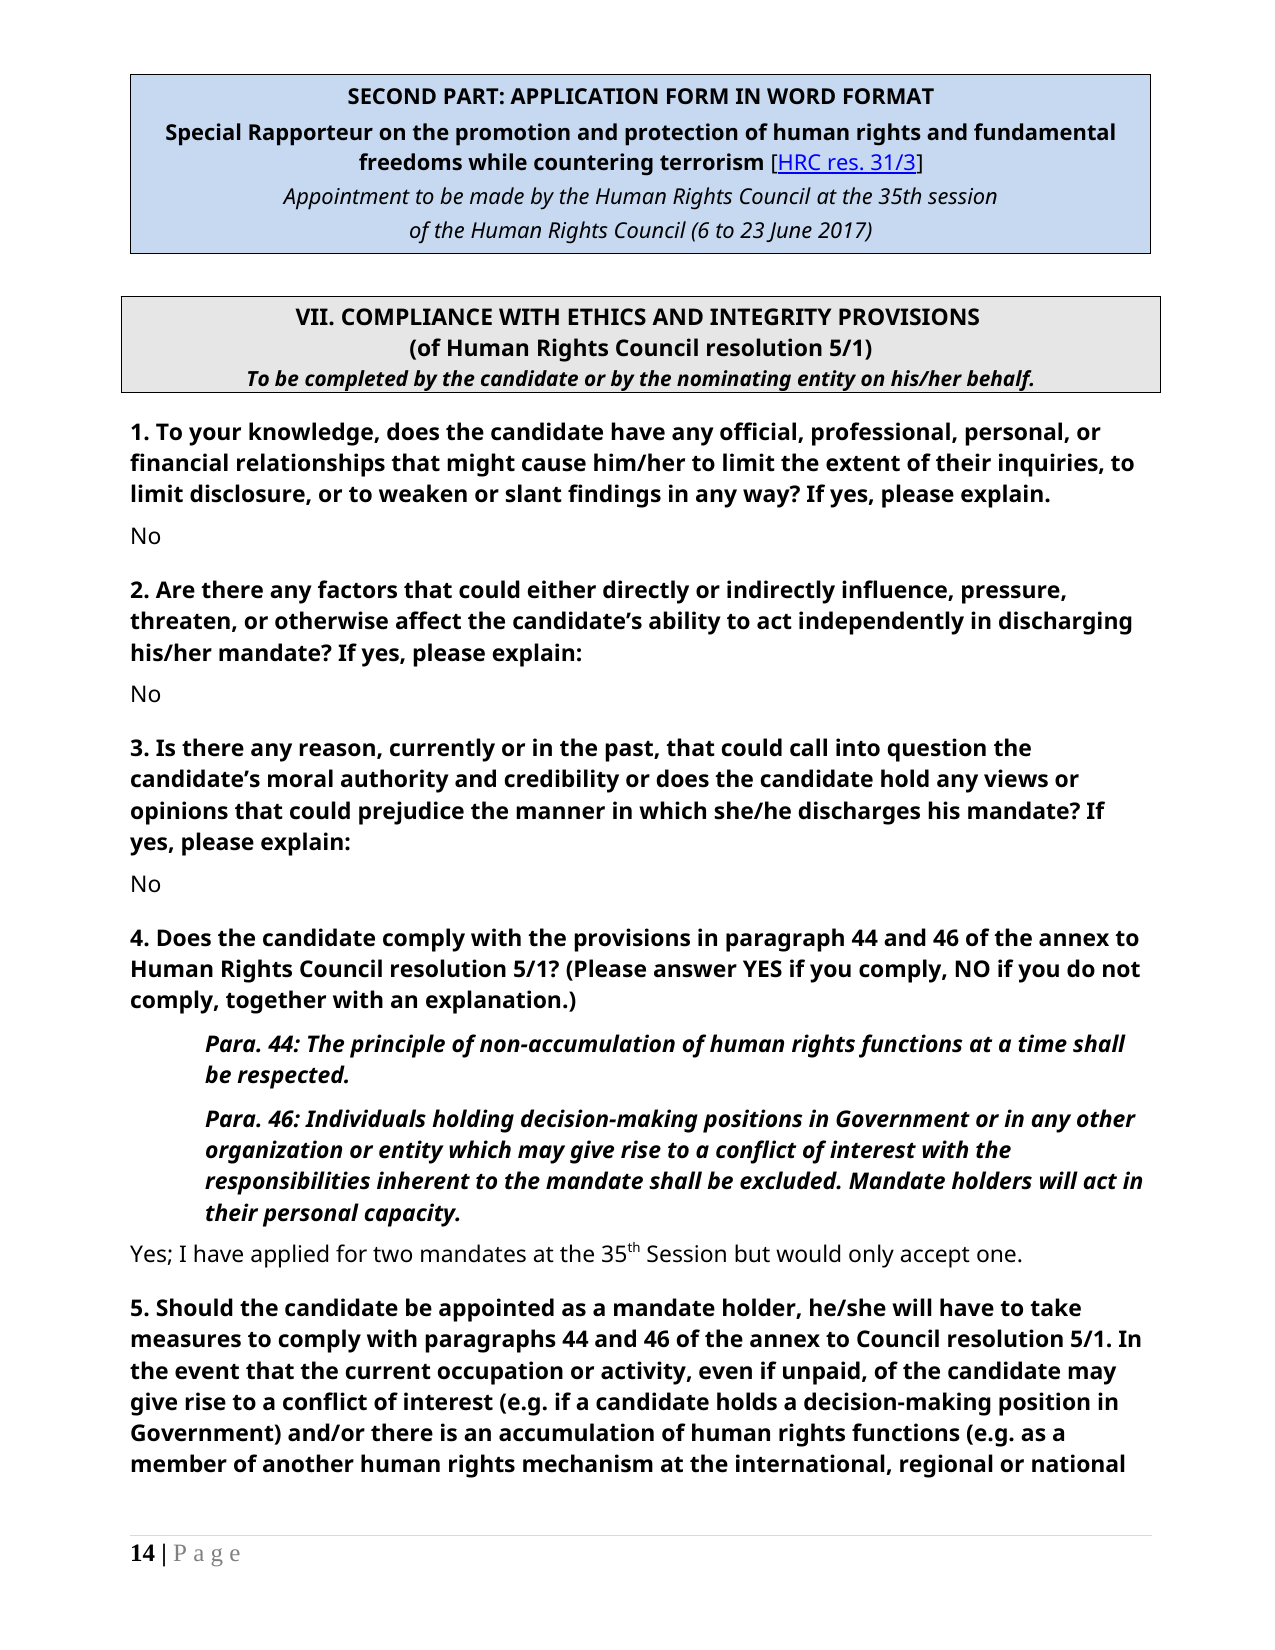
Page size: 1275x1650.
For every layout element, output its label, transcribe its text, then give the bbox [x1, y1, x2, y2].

text Yes; I have applied for two mandates at the 35th Session but would only accept one. [130, 1238, 1152, 1269]
text No [130, 678, 1152, 709]
text 2. Are there any factors that could either directly or indirectly influence, pressure, threaten, or otherwise affect the candidate’s ability to act independently in discharging his/her mandate? If yes, please explain: [130, 574, 1152, 668]
text 4. Does the candidate comply with the provisions in paragraph 44 and 46 of the annex to Human Rights Council resolution 5/1? (Please answer YES if you comply, NO if you do not comply, together with an explanation.) [130, 921, 1152, 1015]
text Para. 46: Individuals holding decision-making positions in Government or in any other organization or entity which may give rise to a conflict of interest with the responsibilities inherent to the mandate shall be excluded. Mandate holders will act in their personal capacity. [205, 1103, 1152, 1228]
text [130, 1292, 1152, 1479]
text No [130, 867, 1152, 899]
text Para. 44: The principle of non-accumulation of human rights functions at a time shall be respected. [205, 1028, 1152, 1090]
text 3. Is there any reason, currently or in the past, that could call into question the candidate’s moral authority and credibility or does the candidate hold any views or opinions that could prejudice the manner in which she/he discharges his mandate? If yes, please explain: [130, 732, 1152, 857]
text VII. COMPLIANCE WITH ETHICS AND INTEGRITY PROVISIONS (of Human Rights Council resolution 5/1) To be completed by the candidate or by the nominating entity on his/her behalf. [122, 297, 1160, 392]
text 1. To your knowledge, does the candidate have any official, professional, personal, or financial relationships that might cause him/her to limit the extent of their inquiries, to limit disclosure, or to weaken or slant findings in any way? If yes, please explain. [130, 416, 1152, 509]
text No [130, 520, 1152, 551]
